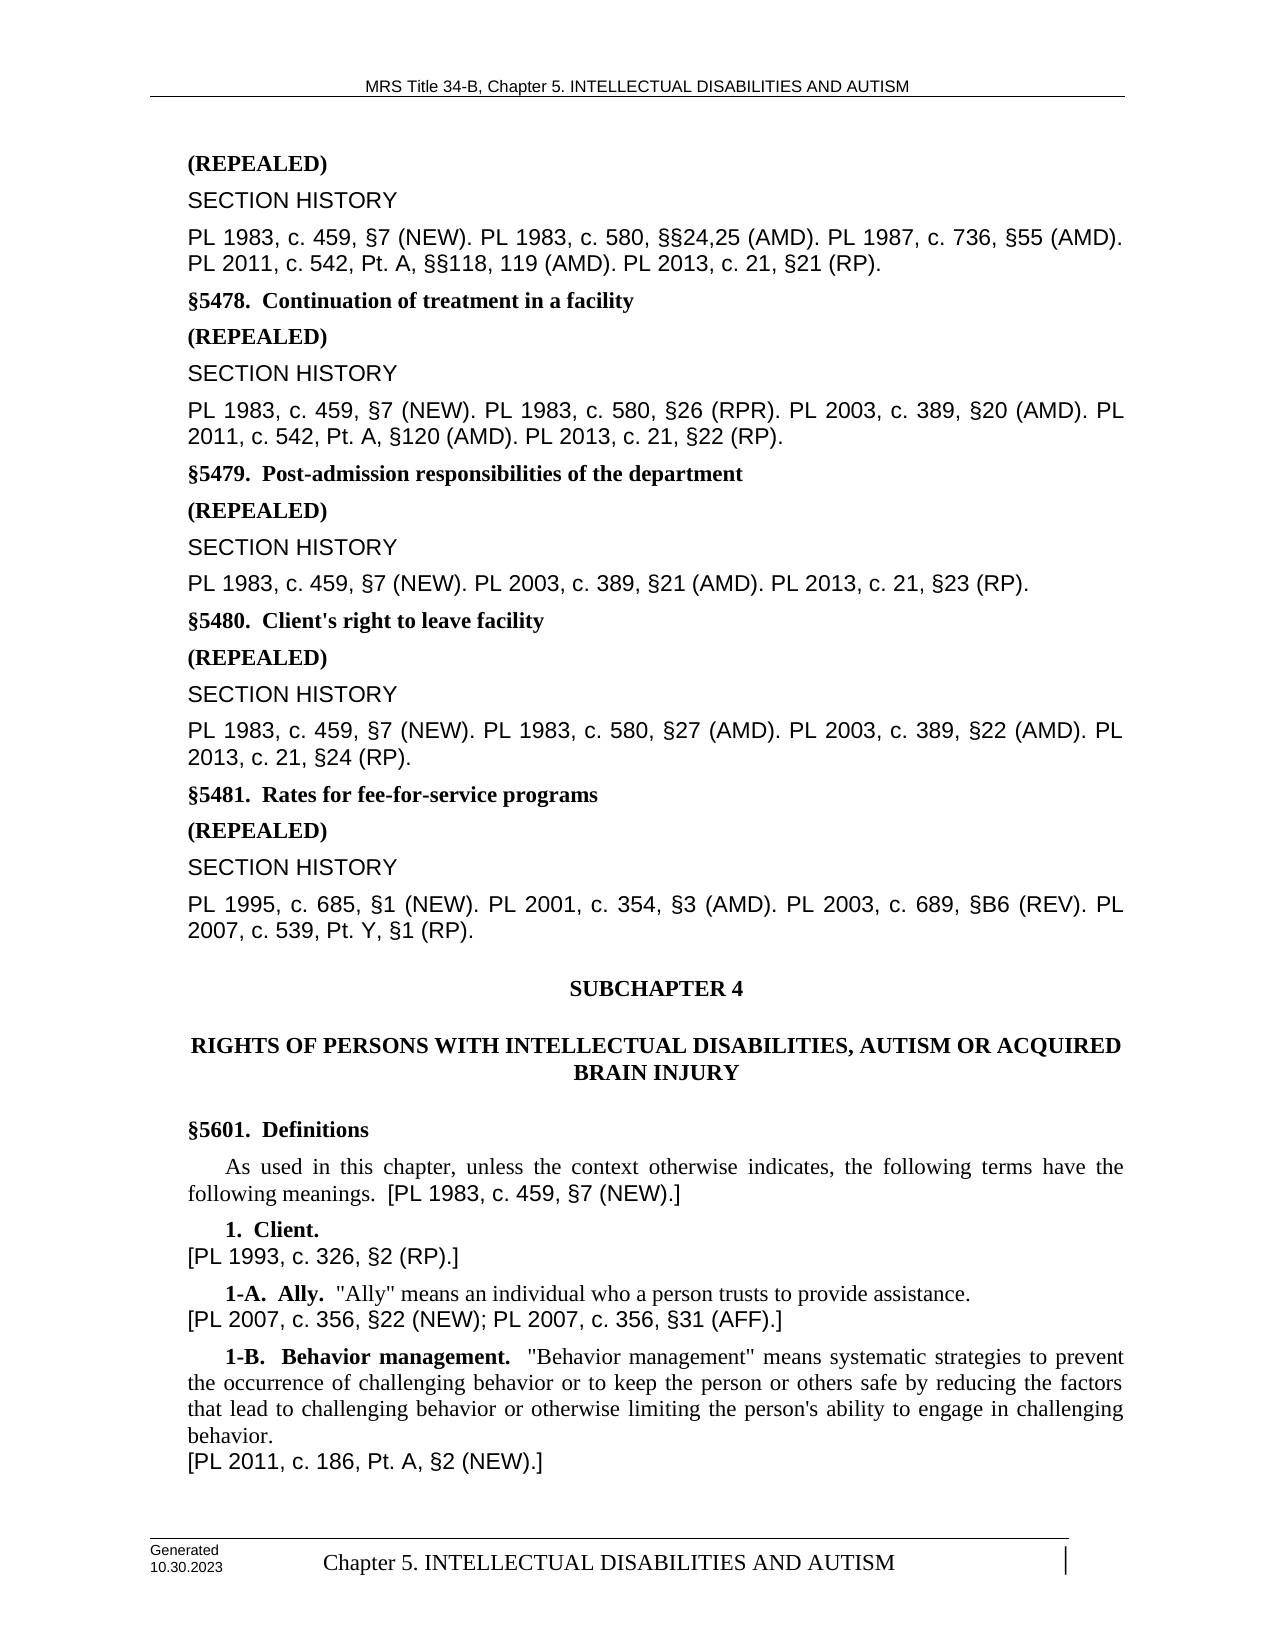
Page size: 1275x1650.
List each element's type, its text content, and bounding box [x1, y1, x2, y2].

text As used in this chapter, unless the context otherwise indicates, the following terms have the following meanings. [PL 1983, c. 459, §7 (NEW).] [187, 1153, 1125, 1206]
text RIGHTS OF PERSONS WITH INTELLECTUAL DISABILITIES, AUTISM OR ACQUIRED BRAIN INJURY [187, 1032, 1125, 1085]
text (REPEALED) [187, 497, 1125, 523]
text SUBCHAPTER 4 [187, 975, 1125, 1001]
text §5480. Client's right to leave facility [187, 607, 1125, 633]
text [PL 2011, c. 186, Pt. A, §2 (NEW).] [187, 1448, 1125, 1474]
text (REPEALED) [187, 817, 1125, 844]
text [PL 2007, c. 356, §22 (NEW); PL 2007, c. 356, §31 (AFF).] [187, 1306, 1125, 1332]
text SECTION HISTORY [187, 360, 1125, 387]
text §5601. Definitions [187, 1116, 1125, 1143]
text PL 1983, c. 459, §7 (NEW). PL 1983, c. 580, §27 (AMD). PL 2003, c. 389, §22 (AMD). PL 2013, c. 21, §24 (RP). [187, 717, 1125, 770]
text (REPEALED) [187, 150, 1125, 176]
text SECTION HISTORY [187, 854, 1125, 881]
text [PL 1993, c. 326, §2 (RP).] [187, 1243, 1125, 1269]
text PL 1995, c. 685, §1 (NEW). PL 2001, c. 354, §3 (AMD). PL 2003, c. 689, §B6 (REV). PL 2007, c. 539, Pt. Y, §1 (RP). [187, 891, 1125, 944]
text (REPEALED) [187, 323, 1125, 350]
text 1-A. Ally. "Ally" means an individual who a person trusts to provide assistance. [187, 1279, 1125, 1306]
text PL 1983, c. 459, §7 (NEW). PL 2003, c. 389, §21 (AMD). PL 2013, c. 21, §23 (RP). [187, 570, 1125, 597]
text §5479. Post-admission responsibilities of the department [187, 460, 1125, 486]
text SECTION HISTORY [187, 681, 1125, 707]
text PL 1983, c. 459, §7 (NEW). PL 1983, c. 580, §26 (RPR). PL 2003, c. 389, §20 (AMD). PL 2011, c. 542, Pt. A, §120 (AMD). PL 2013, c. 21, §22 (RP). [187, 397, 1125, 450]
text 1. Client. [187, 1216, 1125, 1243]
text 1-B. Behavior management. "Behavior management" means systematic strategies to prevent the occurrence of challenging behavior or to keep the person or others safe by reducing the factors that lead to challenging behavior or otherwise limiting the person's ability to engage in challenging behavior. [187, 1343, 1125, 1448]
text §5481. Rates for fee-for-service programs [187, 781, 1125, 807]
text SECTION HISTORY [187, 534, 1125, 560]
text (REPEALED) [187, 644, 1125, 670]
text PL 1983, c. 459, §7 (NEW). PL 1983, c. 580, §§24,25 (AMD). PL 1987, c. 736, §55 (AMD). PL 2011, c. 542, Pt. A, §§118, 119 (AMD). PL 2013, c. 21, §21 (RP). [187, 223, 1125, 276]
text §5478. Continuation of treatment in a facility [187, 287, 1125, 313]
text SECTION HISTORY [187, 187, 1125, 213]
